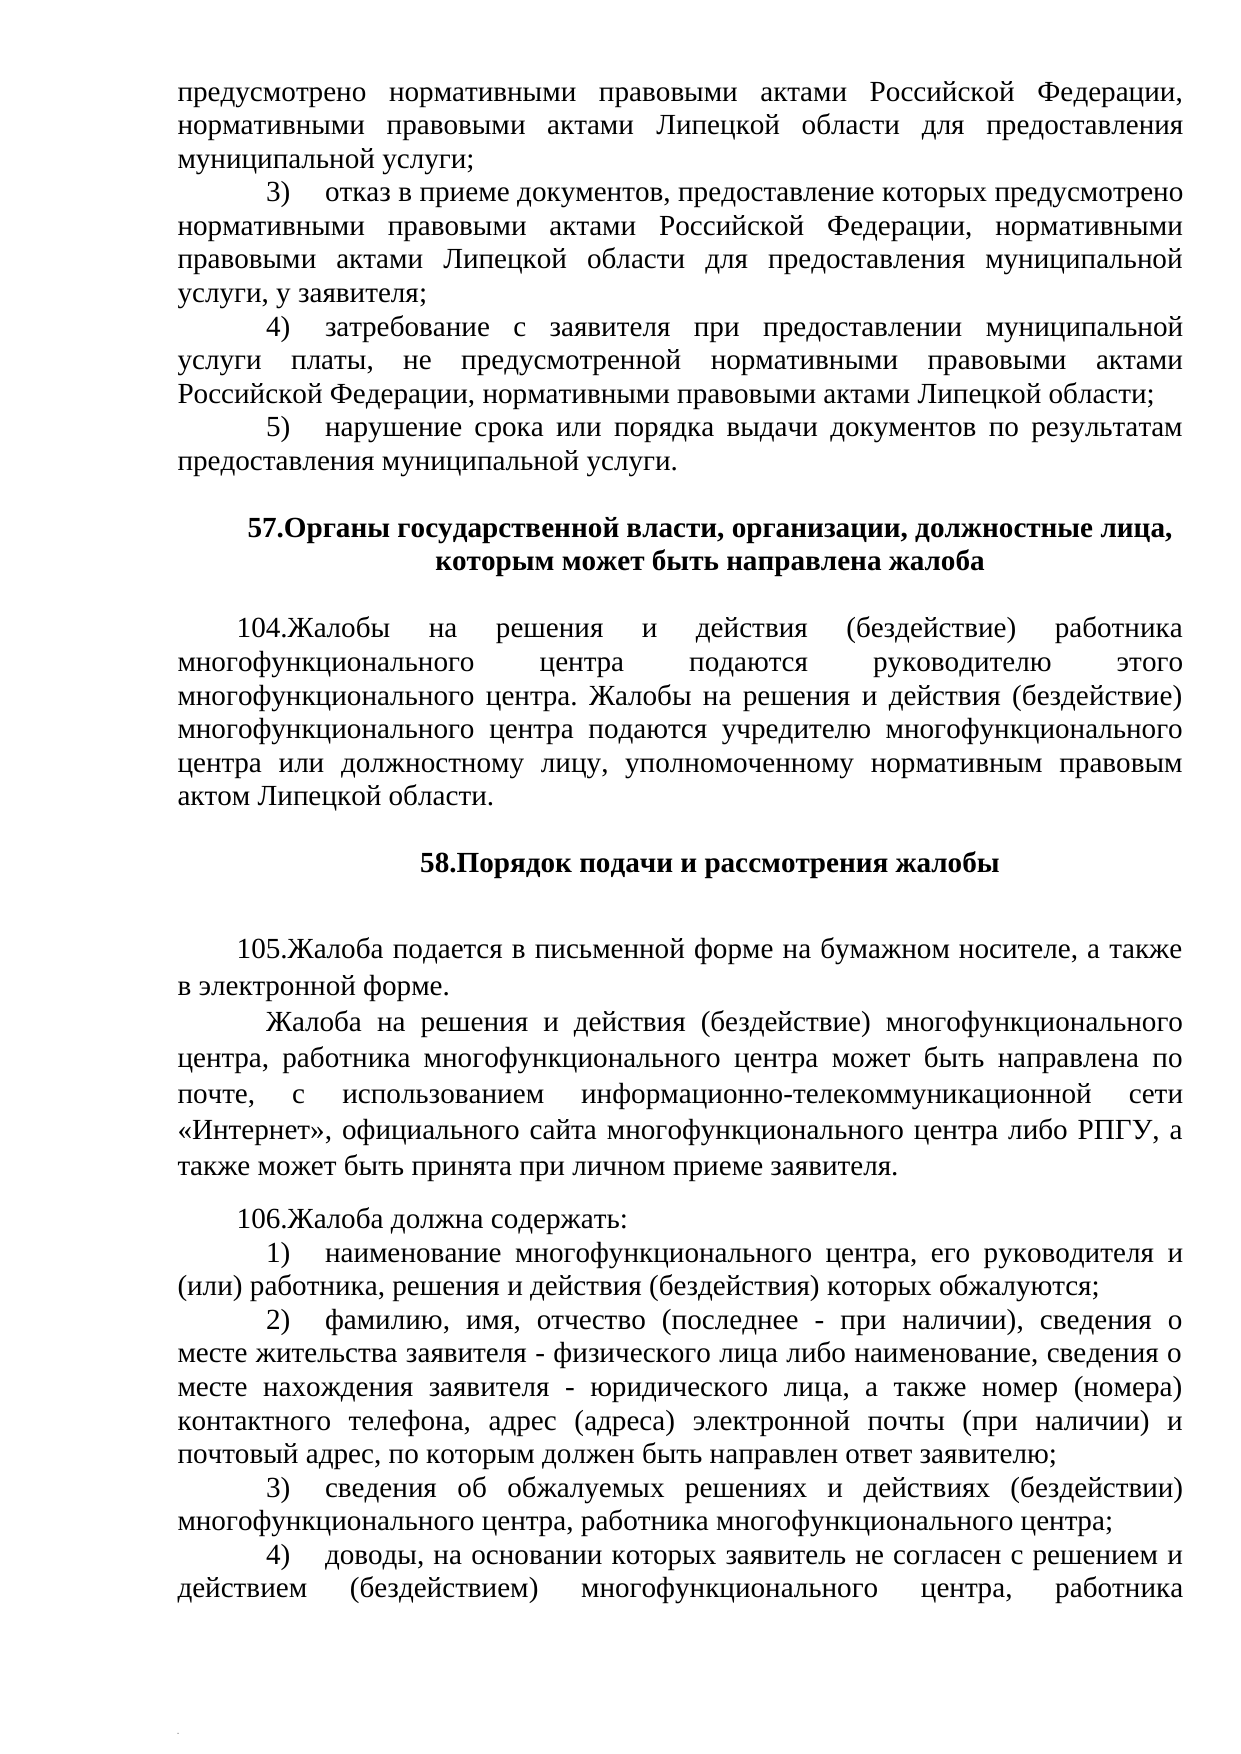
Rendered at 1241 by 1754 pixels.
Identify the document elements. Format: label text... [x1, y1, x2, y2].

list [177, 1537, 1183, 1604]
text 105.Жалоба подается в письменной форме на бумажном носителе, а также в электронной форме. [177, 932, 1183, 1001]
list затребование с заявителя при предоставлении муниципальной услуги платы, не предусмотренной нормативными правовыми актами Российской Федерации, нормативными правовыми актами Липецкой области; [177, 309, 1183, 409]
list сведения об обжалуемых решениях и действиях (бездействии) многофункционального центра, работника многофункционального центра; [177, 1470, 1183, 1537]
list фамилию, имя, отчество (последнее - при наличии), сведения о месте жительства заявителя - физического лица либо наименование, сведения о месте нахождения заявителя - юридического лица, а также номер (номера) контактного телефона, адрес (адреса) электронной почты (при наличии) и почтовый адрес, по которым должен быть направлен ответ заявителю; [177, 1302, 1183, 1470]
text Жалоба на решения и действия (бездействие) многофункционального центра, работника многофункционального центра может быть направлена по почте, с использованием информационно-телекоммуникационной сети «Интернет», официального сайта многофункционального центра либо РПГУ, а также может быть принята при личном приеме заявителя. [177, 1004, 1183, 1182]
text 58.Порядок подачи и рассмотрения жалобы [236, 845, 1183, 879]
text 106.Жалоба должна содержать: [236, 1201, 1183, 1235]
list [177, 74, 1183, 174]
text 57.Органы государственной власти, организации, должностные лица, которым может быть направлена жалоба [236, 510, 1183, 577]
list наименование многофункционального центра, его руководителя и (или) работника, решения и действия (бездействия) которых обжалуются; [177, 1235, 1183, 1302]
list нарушение срока или порядка выдачи документов по результатам предоставления муниципальной услуги. [177, 409, 1183, 476]
list отказ в приеме документов, предоставление которых предусмотрено нормативными правовыми актами Российской Федерации, нормативными правовыми актами Липецкой области для предоставления муниципальной услуги, у заявителя; [177, 174, 1183, 309]
text 104.Жалобы на решения и действия (бездействие) работника многофункционального центра подаются руководителю этого многофункционального центра. Жалобы на решения и действия (бездействие) многофункционального центра подаются учредителю многофункционального центра или должностному лицу, уполномоченному нормативным правовым актом Липецкой области. [177, 611, 1183, 812]
